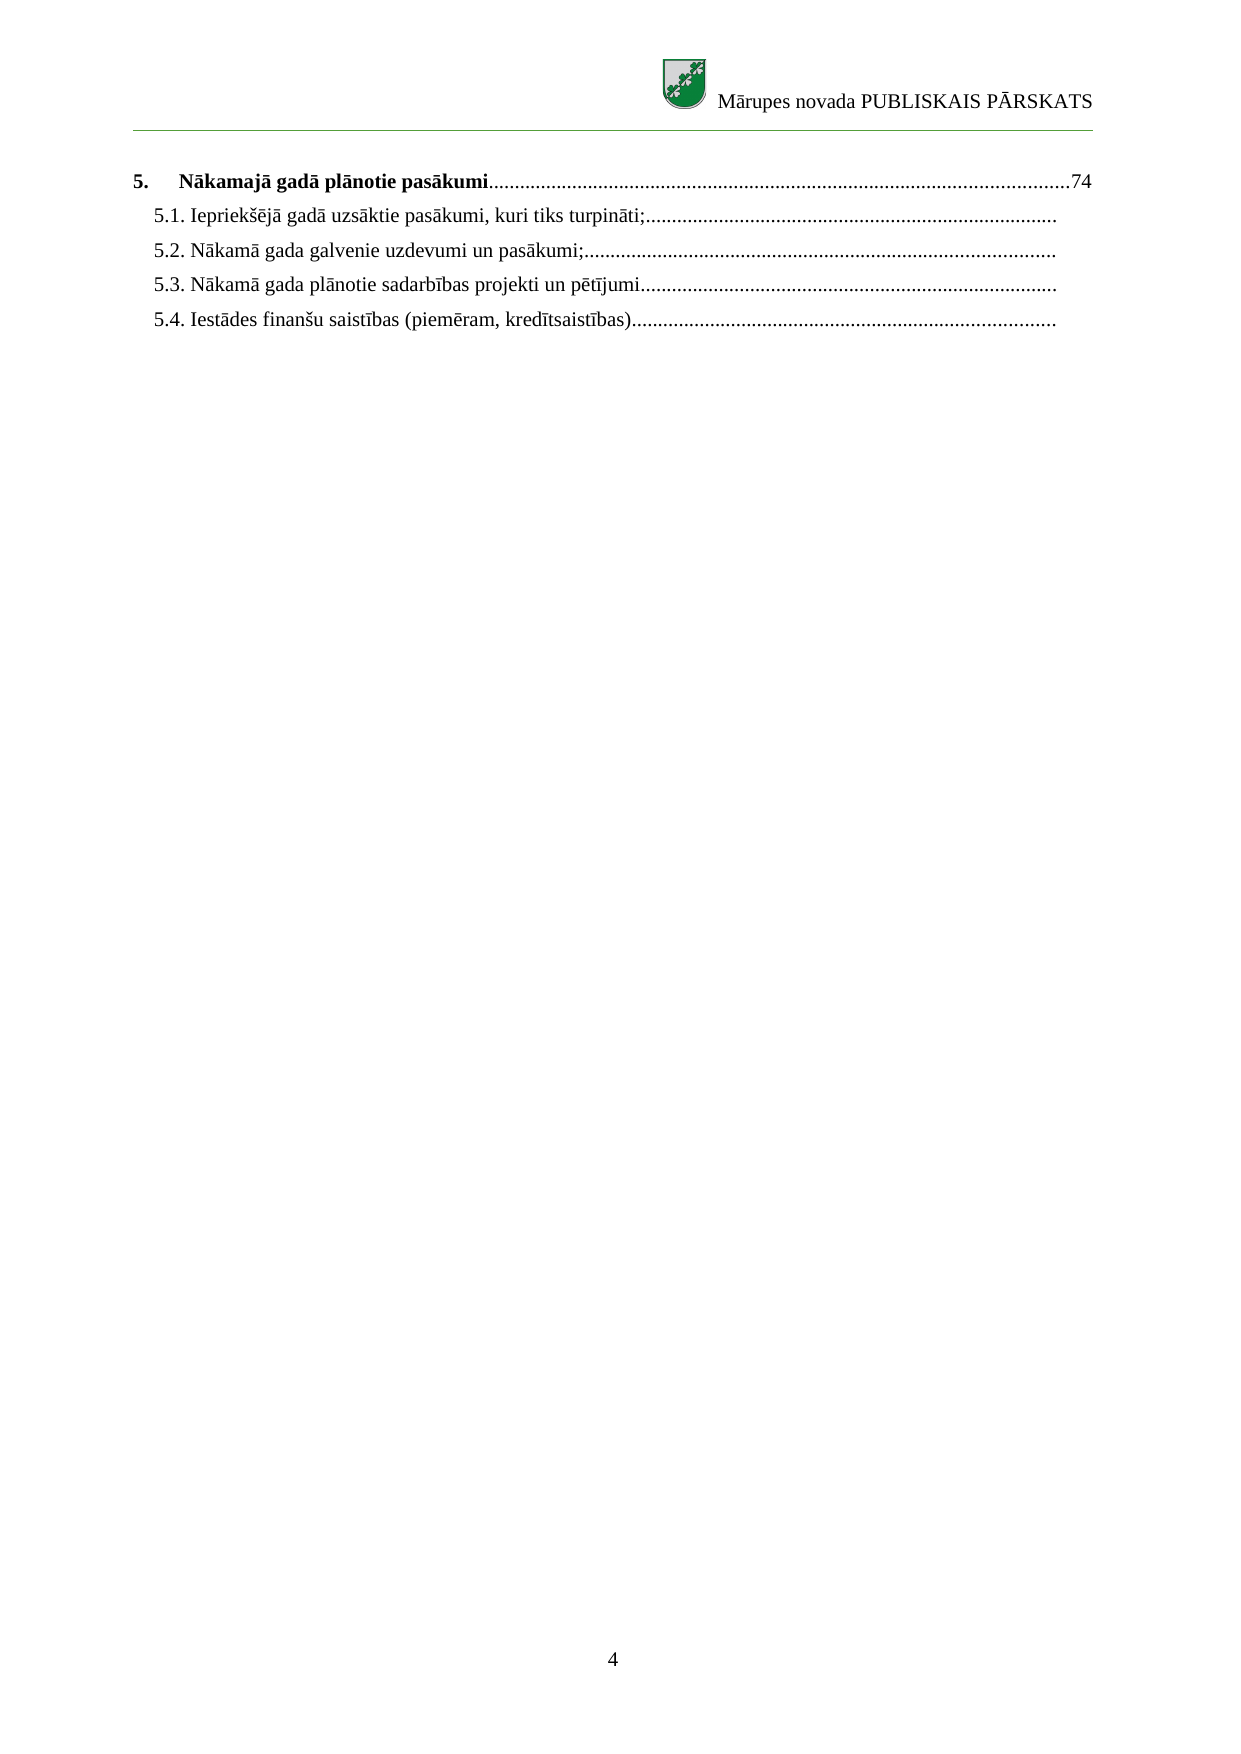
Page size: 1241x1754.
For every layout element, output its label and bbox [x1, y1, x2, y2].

picture [662, 59, 707, 109]
